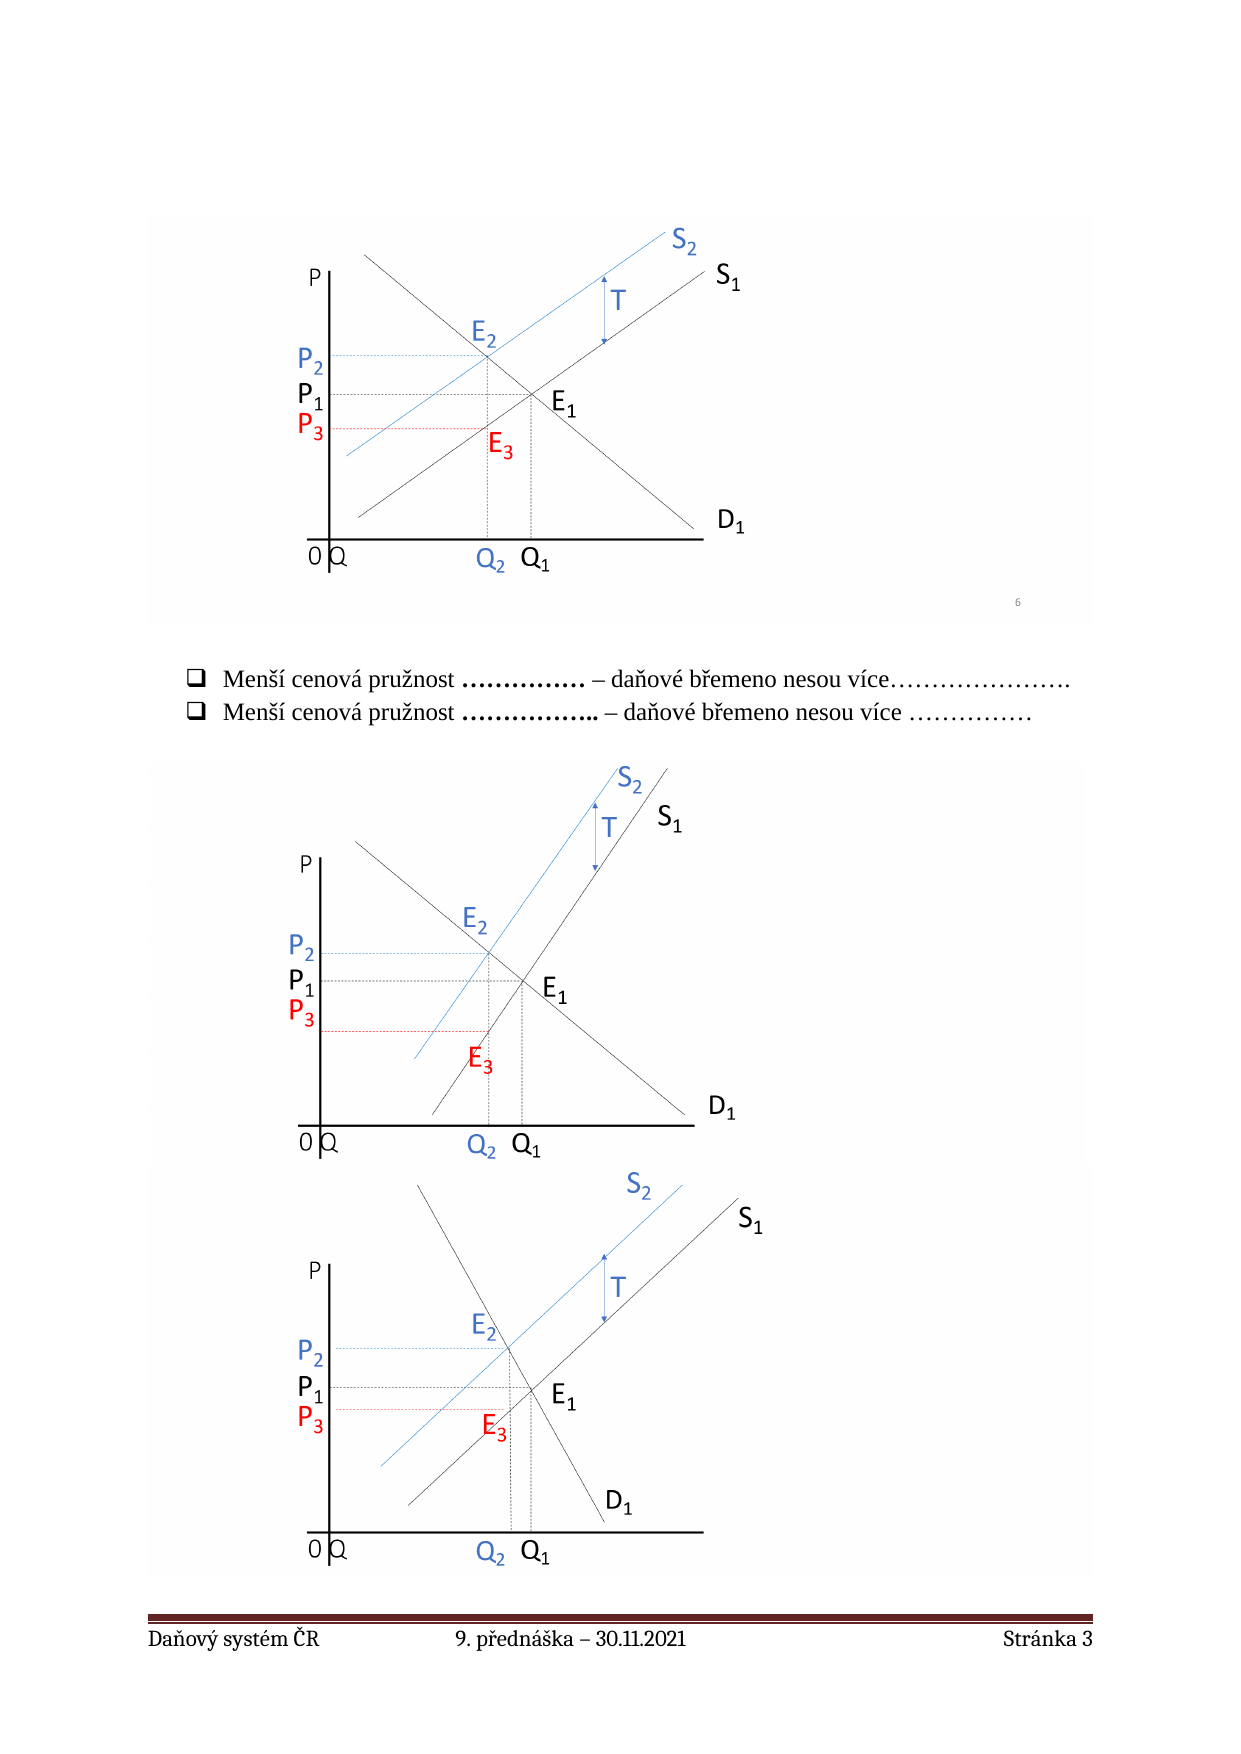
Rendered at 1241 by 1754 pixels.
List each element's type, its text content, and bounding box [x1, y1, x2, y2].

picture [147, 1165, 1093, 1577]
list Menší cenová pružnost …………… – daňové břemeno nesou více…………………. [185, 664, 1093, 692]
picture [147, 213, 1093, 627]
list Menší cenová pružnost …………….. – daňové břemeno nesou více …………… [185, 697, 1093, 725]
picture [147, 762, 1084, 1162]
